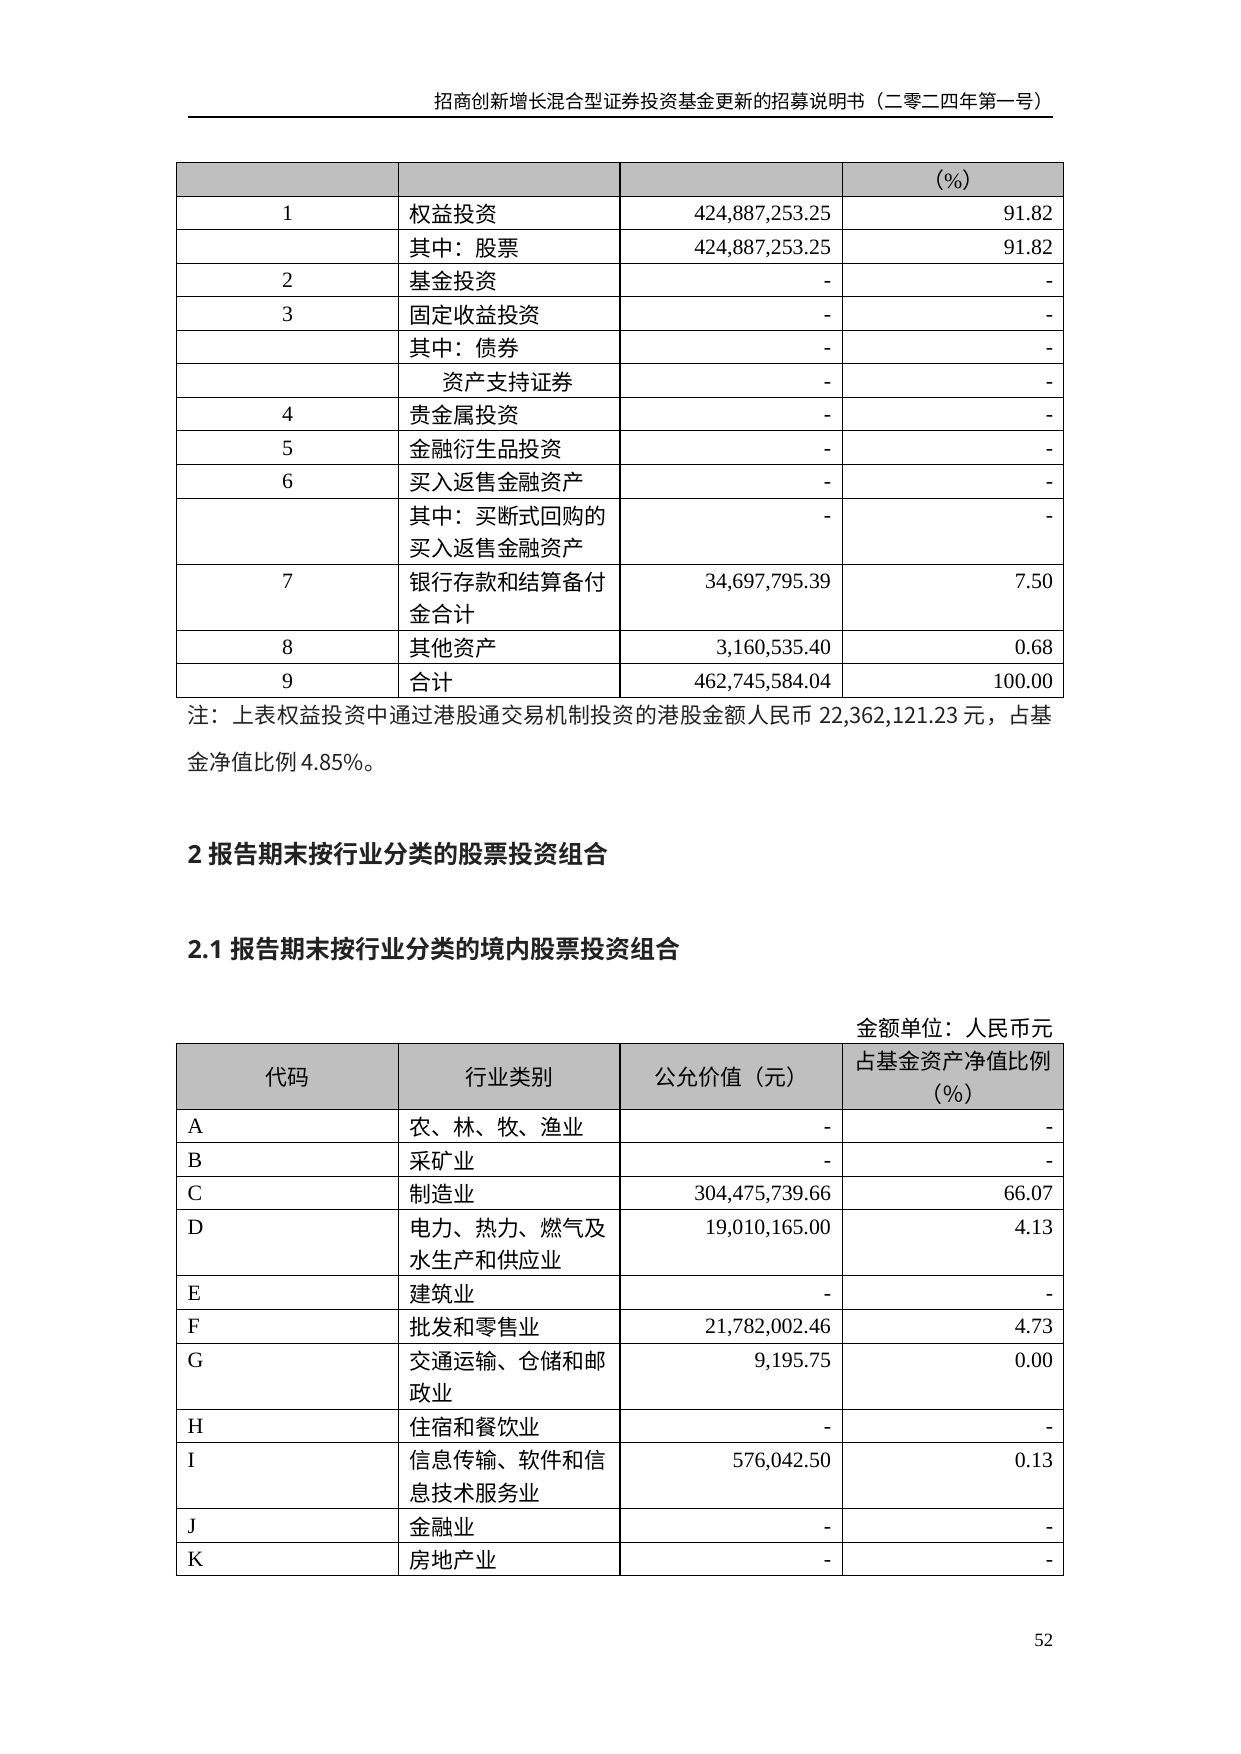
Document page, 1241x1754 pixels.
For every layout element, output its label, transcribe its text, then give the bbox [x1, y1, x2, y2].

table_cell 462,745,584.04 [621, 664, 842, 697]
table_cell 0.00 [843, 1344, 1063, 1408]
table_cell 9,195.75 [621, 1344, 842, 1408]
table_cell - [621, 1410, 842, 1442]
table_cell 信息传输、软件和信息技术服务业 [399, 1443, 619, 1508]
table_cell 424,887,253.25 [621, 230, 842, 263]
table_cell 银行存款和结算备付金合计 [399, 565, 619, 629]
table_header 代码 [177, 1044, 398, 1109]
table_cell 3,160,535.40 [621, 631, 842, 663]
table_cell 固定收益投资 [399, 297, 619, 330]
table_cell 424,887,253.25 [621, 197, 842, 229]
table_cell 4 [177, 398, 398, 430]
table_cell - [843, 398, 1063, 430]
table_header 行业类别 [399, 1044, 619, 1109]
table_cell - [843, 364, 1063, 397]
table_cell E [177, 1276, 398, 1309]
table_header 公允价值（元） [621, 1044, 842, 1109]
table_cell [177, 499, 398, 563]
table_cell 买入返售金融资产 [399, 465, 619, 497]
table_cell B [177, 1143, 398, 1176]
text 2.1 报告期末按行业分类的境内股票投资组合 [187, 916, 1053, 981]
table_cell 19,010,165.00 [621, 1210, 842, 1275]
table_cell 其中：债券 [399, 331, 619, 363]
table_cell H [177, 1410, 398, 1442]
table_cell 建筑业 [399, 1276, 619, 1309]
table_cell - [621, 465, 842, 497]
table_cell - [843, 465, 1063, 497]
table_header 金额（元） [621, 163, 842, 196]
table_cell - [843, 331, 1063, 363]
table_cell 其他资产 [399, 631, 619, 663]
table_cell - [843, 264, 1063, 296]
table_cell [177, 230, 398, 263]
table_cell 1 [177, 197, 398, 229]
table_cell - [621, 1276, 842, 1309]
table_cell - [621, 297, 842, 330]
table_cell - [621, 1110, 842, 1142]
table_header 序号 [177, 163, 398, 196]
table_cell 66.07 [843, 1177, 1063, 1209]
table_cell 7.50 [843, 565, 1063, 629]
table_cell 6 [177, 465, 398, 497]
table_cell 房地产业 [399, 1543, 619, 1575]
table_cell D [177, 1210, 398, 1275]
table_cell 交通运输、仓储和邮政业 [399, 1344, 619, 1408]
table_cell K [177, 1543, 398, 1575]
table_cell 权益投资 [399, 197, 619, 229]
table_cell 批发和零售业 [399, 1310, 619, 1342]
table_cell [177, 331, 398, 363]
table_cell A [177, 1110, 398, 1142]
table_cell 7 [177, 565, 398, 629]
table_cell - [621, 1143, 842, 1176]
table_cell I [177, 1443, 398, 1508]
table_cell 制造业 [399, 1177, 619, 1209]
table_cell G [177, 1344, 398, 1408]
text 注：上表权益投资中通过港股通交易机制投资的港股金额人民币22,362,121.23元，占基金净值比例4.85%。 [187, 698, 1053, 777]
table_cell - [843, 499, 1063, 563]
table_cell 21,782,002.46 [621, 1310, 842, 1342]
table_cell 资产支持证券 [399, 364, 619, 397]
table_cell - [843, 1276, 1063, 1309]
table_cell 电力、热力、燃气及水生产和供应业 [399, 1210, 619, 1275]
table_cell 合计 [399, 664, 619, 697]
table_cell 91.82 [843, 197, 1063, 229]
table_cell - [621, 431, 842, 464]
table_cell 8 [177, 631, 398, 663]
table_cell - [843, 1110, 1063, 1142]
table_cell 304,475,739.66 [621, 1177, 842, 1209]
table_cell - [621, 264, 842, 296]
table_cell - [843, 297, 1063, 330]
table_header 占基金资产净值比例（％） [843, 1044, 1063, 1109]
table_cell 100.00 [843, 664, 1063, 697]
table_cell - [843, 431, 1063, 464]
table_cell 采矿业 [399, 1143, 619, 1176]
text 2 报告期末按行业分类的股票投资组合 [187, 822, 1053, 887]
table_cell J [177, 1509, 398, 1542]
table_cell 其中：买断式回购的买入返售金融资产 [399, 499, 619, 563]
table_cell - [843, 1543, 1063, 1575]
table_cell C [177, 1177, 398, 1209]
table_cell 3 [177, 297, 398, 330]
table_header 占基金总资产的比例（%） [843, 163, 1063, 196]
table_header 项目 [399, 163, 619, 196]
table_cell - [621, 1543, 842, 1575]
table_cell [177, 364, 398, 397]
table_cell - [621, 331, 842, 363]
table_cell 住宿和餐饮业 [399, 1410, 619, 1442]
table_cell 其中：股票 [399, 230, 619, 263]
table_cell 4.73 [843, 1310, 1063, 1342]
table_cell 贵金属投资 [399, 398, 619, 430]
table_cell 0.13 [843, 1443, 1063, 1508]
table_cell 0.68 [843, 631, 1063, 663]
table_cell - [843, 1410, 1063, 1442]
table_cell 金融业 [399, 1509, 619, 1542]
table_cell 基金投资 [399, 264, 619, 296]
table_cell - [621, 1509, 842, 1542]
table_cell 金融衍生品投资 [399, 431, 619, 464]
table_cell 4.13 [843, 1210, 1063, 1275]
text 金额单位：人民币元 [187, 1010, 1053, 1043]
table_cell - [843, 1143, 1063, 1176]
table_cell F [177, 1310, 398, 1342]
table_cell 农、林、牧、渔业 [399, 1110, 619, 1142]
table_cell 91.82 [843, 230, 1063, 263]
table_cell 5 [177, 431, 398, 464]
table_cell - [621, 499, 842, 563]
table_cell 2 [177, 264, 398, 296]
table_cell - [621, 398, 842, 430]
table_cell - [621, 364, 842, 397]
table_cell - [843, 1509, 1063, 1542]
table_cell 34,697,795.39 [621, 565, 842, 629]
table_cell 576,042.50 [621, 1443, 842, 1508]
table_cell 9 [177, 664, 398, 697]
